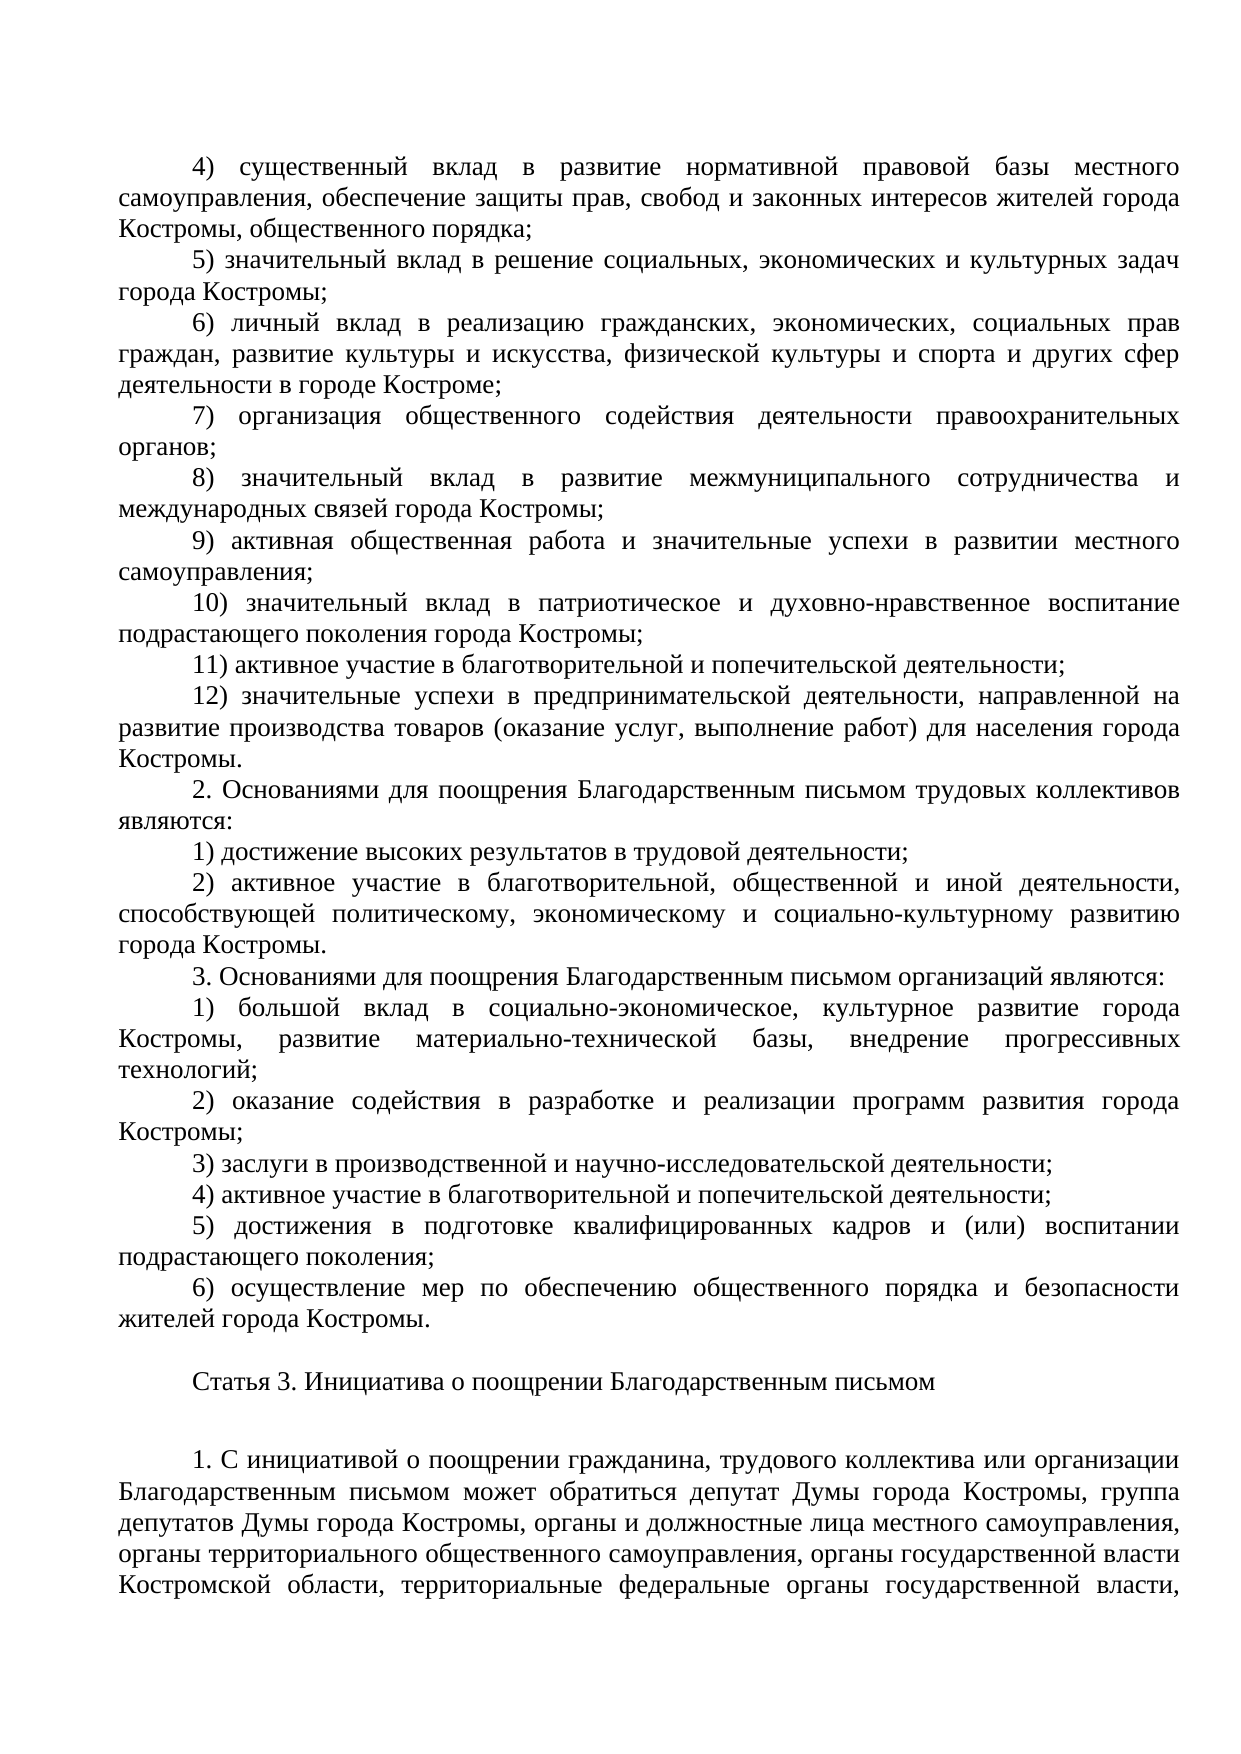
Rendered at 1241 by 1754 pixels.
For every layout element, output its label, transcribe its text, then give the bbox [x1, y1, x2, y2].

text 4) активное участие в благотворительной и попечительской деятельности; [118, 1178, 1181, 1209]
text 7) организация общественного содействия деятельности правоохранительных органов; [118, 399, 1181, 461]
text 3) заслуги в производственной и научно-исследовательской деятельности; [118, 1147, 1181, 1178]
text 11) активное участие в благотворительной и попечительской деятельности; [118, 648, 1181, 679]
text 12) значительные успехи в предпринимательской деятельности, направленной на развитие производства товаров (оказание услуг, выполнение работ) для населения города Костромы. [118, 679, 1181, 773]
text 1) достижение высоких результатов в трудовой деятельности; [118, 835, 1181, 866]
text 6) осуществление мер по обеспечению общественного порядка и безопасности жителей города Костромы. [118, 1271, 1181, 1333]
text 5) достижения в подготовке квалифицированных кадров и (или) воспитании подрастающего поколения; [118, 1209, 1181, 1271]
text 1) большой вклад в социально-экономическое, культурное развитие города Костромы, развитие материально-технической базы, внедрение прогрессивных технологий; [118, 991, 1181, 1084]
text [118, 1444, 1181, 1599]
text 8) значительный вклад в развитие межмуниципального сотрудничества и международных связей города Костромы; [118, 461, 1181, 524]
text 2) оказание содействия в разработке и реализации программ развития города Костромы; [118, 1084, 1181, 1147]
text 9) активная общественная работа и значительные успехи в развитии местного самоуправления; [118, 524, 1181, 586]
text 10) значительный вклад в патриотическое и духовно-нравственное воспитание подрастающего поколения города Костромы; [118, 586, 1181, 648]
text Статья 3. Инициатива о поощрении Благодарственным письмом [118, 1365, 1181, 1396]
text 3. Основаниями для поощрения Благодарственным письмом организаций являются: [118, 960, 1181, 991]
text 4) существенный вклад в развитие нормативной правовой базы местного самоуправления, обеспечение защиты прав, свобод и законных интересов жителей города Костромы, общественного порядка; [118, 150, 1181, 243]
text 5) значительный вклад в решение социальных, экономических и культурных задач города Костромы; [118, 243, 1181, 306]
text 2. Основаниями для поощрения Благодарственным письмом трудовых коллективов являются: [118, 773, 1181, 835]
text 6) личный вклад в реализацию гражданских, экономических, социальных прав граждан, развитие культуры и искусства, физической культуры и спорта и других сфер деятельности в городе Костроме; [118, 306, 1181, 399]
text 2) активное участие в благотворительной, общественной и иной деятельности, способствующей политическому, экономическому и социально-культурному развитию города Костромы. [118, 866, 1181, 960]
